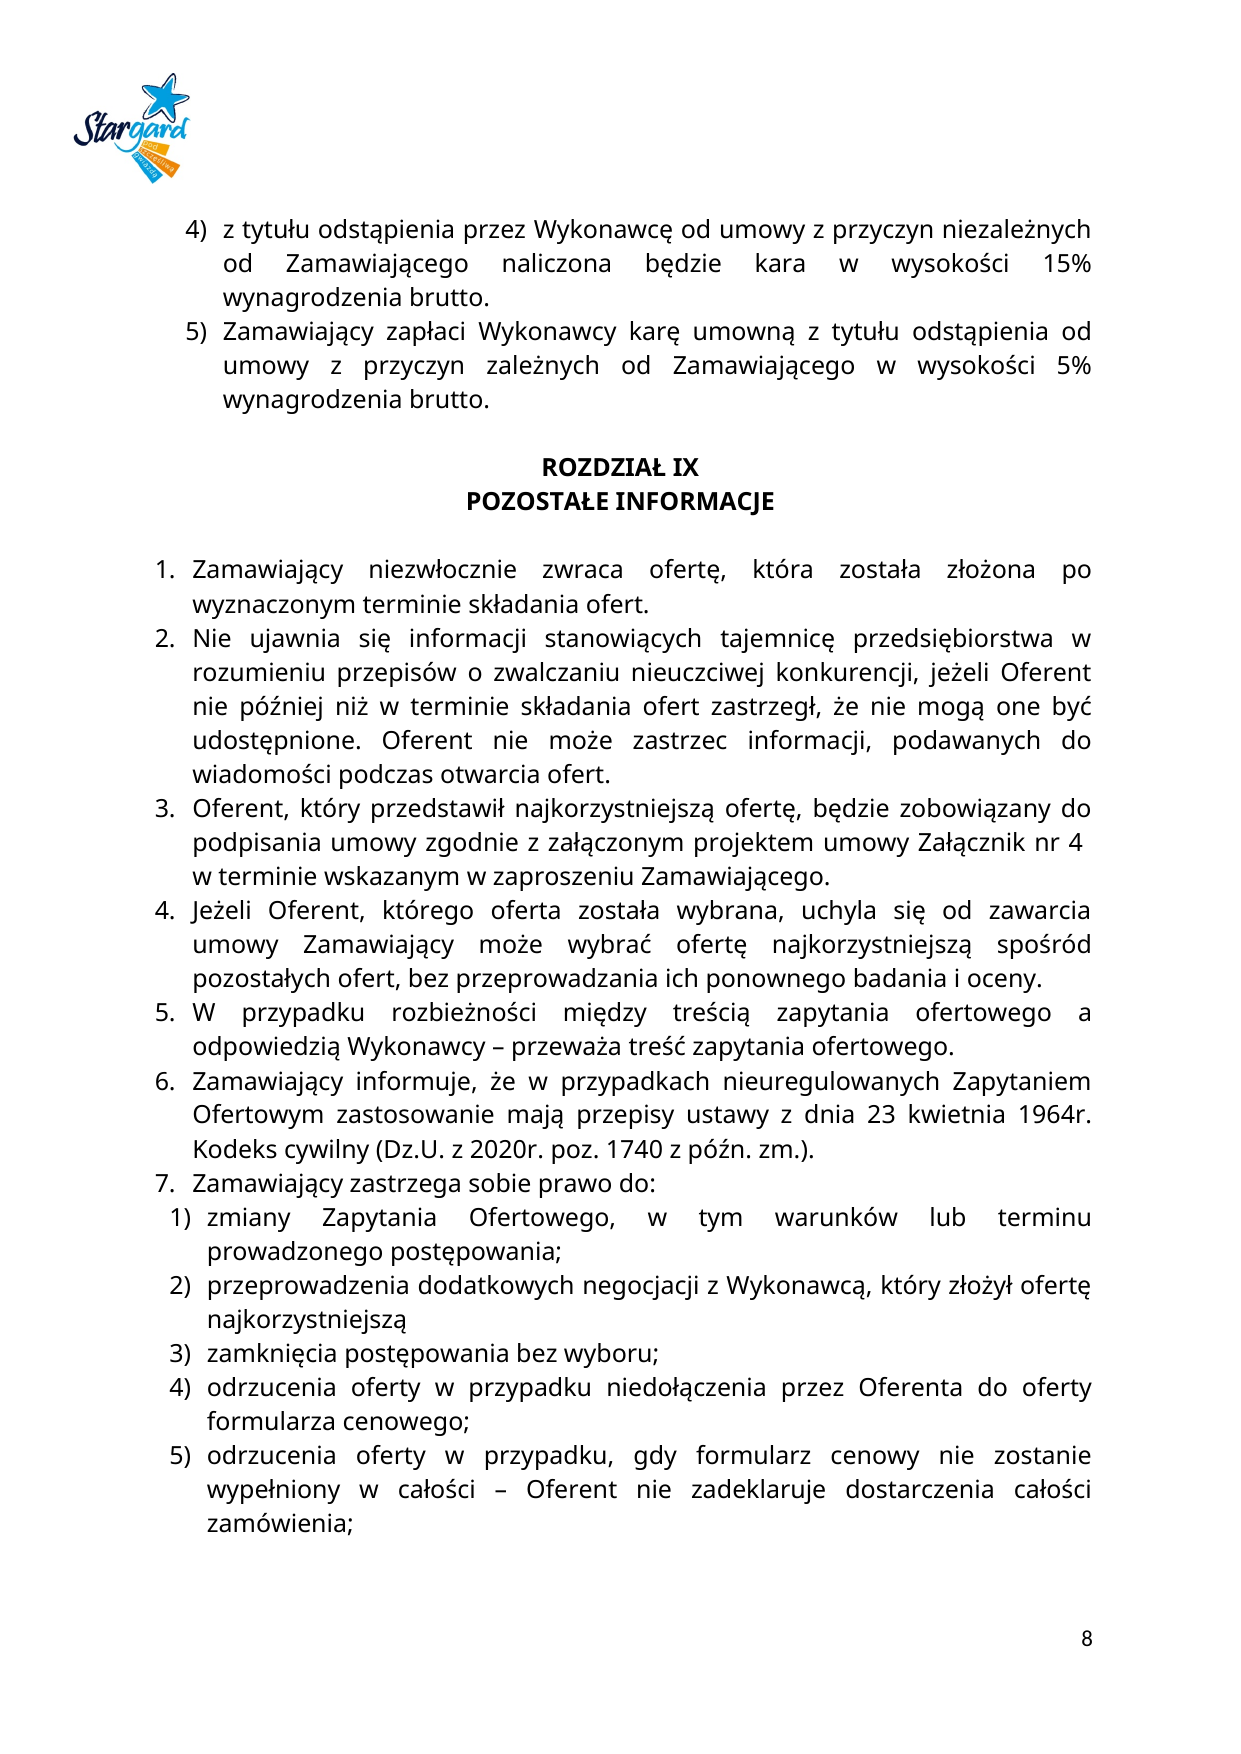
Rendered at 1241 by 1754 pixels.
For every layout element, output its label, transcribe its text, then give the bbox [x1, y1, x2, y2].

list przeprowadzenia dodatkowych negocjacji z Wykonawcą, który złożył ofertę najkorzystniejszą [169, 1267, 1093, 1336]
list Zamawiający informuje, że w przypadkach nieuregulowanych Zapytaniem Ofertowym zastosowanie mają przepisy ustawy z dnia 23 kwietnia 1964r. Kodeks cywilny (Dz.U. z 2020r. poz. 1740 z późn. zm.). [154, 1063, 1093, 1165]
text ROZDZIAŁ IX [148, 450, 1093, 484]
picture [73, 73, 191, 184]
list W przypadku rozbieżności między treścią zapytania ofertowego a odpowiedzią Wykonawcy – przeważa treść zapytania ofertowego. [154, 995, 1093, 1063]
list Oferent, który przedstawił najkorzystniejszą ofertę, będzie zobowiązany do podpisania umowy zgodnie z załączonym projektem umowy Załącznik nr 4 w terminie wskazanym w zaproszeniu Zamawiającego. [154, 791, 1093, 893]
list Jeżeli Oferent, którego oferta została wybrana, uchyla się od zawarcia umowy Zamawiający może wybrać ofertę najkorzystniejszą spośród pozostałych ofert, bez przeprowadzania ich ponownego badania i oceny. [154, 893, 1093, 995]
list zmiany Zapytania Ofertowego, w tym warunków lub terminu prowadzonego postępowania; [169, 1199, 1093, 1267]
list Zamawiający zastrzega sobie prawo do: [154, 1165, 1093, 1199]
list odrzucenia oferty w przypadku, gdy formularz cenowy nie zostanie wypełniony w całości – Oferent nie zadeklaruje dostarczenia całości zamówienia; [169, 1438, 1093, 1540]
list odrzucenia oferty w przypadku niedołączenia przez Oferenta do oferty formularza cenowego; [169, 1370, 1093, 1438]
text POZOSTAŁE INFORMACJE [148, 484, 1093, 518]
list Nie ujawnia się informacji stanowiących tajemnicę przedsiębiorstwa w rozumieniu przepisów o zwalczaniu nieuczciwej konkurencji, jeżeli Oferent nie później niż w terminie składania ofert zastrzegł, że nie mogą one być udostępnione. Oferent nie może zastrzec informacji, podawanych do wiadomości podczas otwarcia ofert. [154, 620, 1093, 791]
list zamknięcia postępowania bez wyboru; [169, 1336, 1093, 1370]
list Zamawiający niezwłocznie zwraca ofertę, która została złożona po wyznaczonym terminie składania ofert. [154, 552, 1093, 620]
list z tytułu odstąpienia przez Wykonawcę od umowy z przyczyn niezależnych od Zamawiającego naliczona będzie kara w wysokości 15% wynagrodzenia brutto. [185, 212, 1093, 314]
list Zamawiający zapłaci Wykonawcy karę umowną z tytułu odstąpienia od umowy z przyczyn zależnych od Zamawiającego w wysokości 5% wynagrodzenia brutto. [185, 314, 1093, 416]
